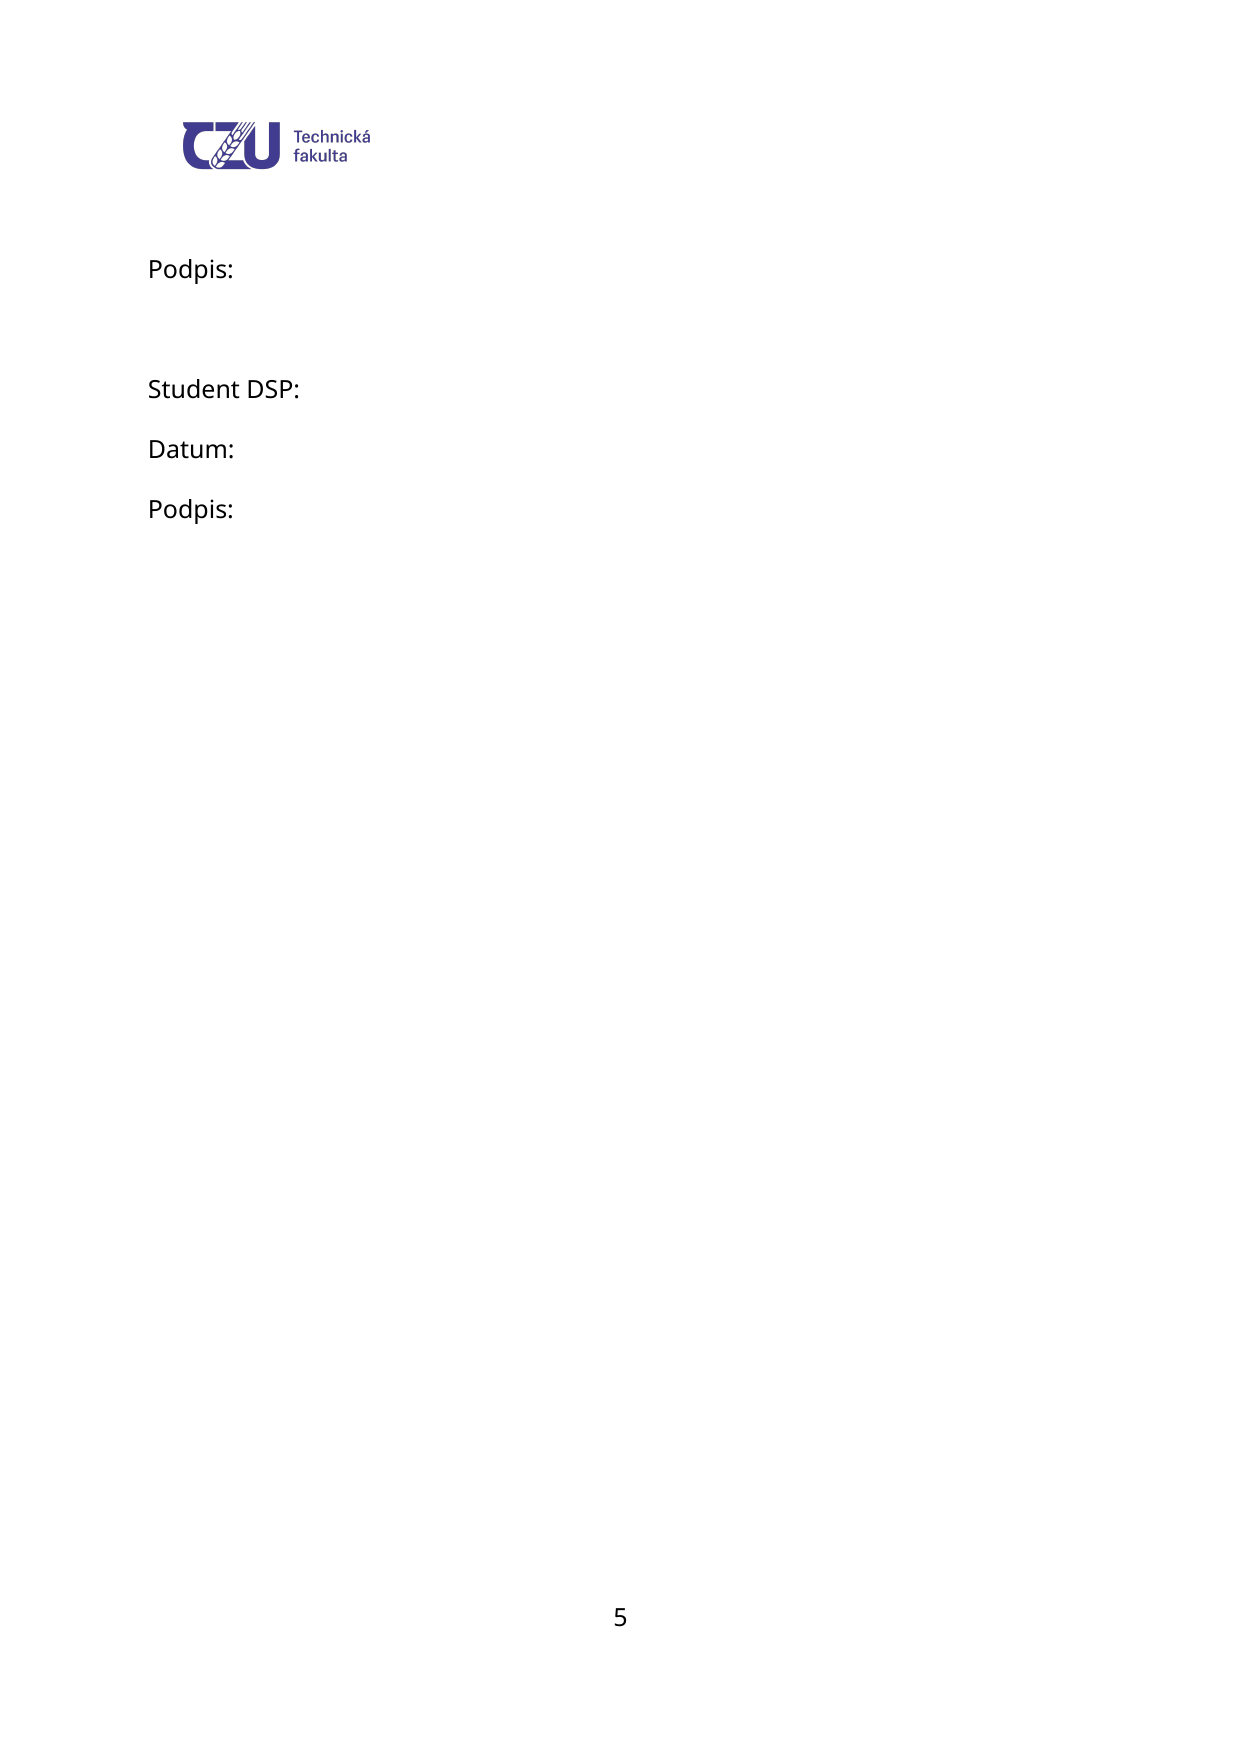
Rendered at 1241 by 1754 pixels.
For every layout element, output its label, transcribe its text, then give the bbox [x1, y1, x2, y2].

text Datum: [148, 432, 1093, 466]
text Podpis: [148, 492, 1093, 526]
text Student DSP: [148, 372, 1093, 406]
text Podpis: [148, 252, 1093, 286]
picture [147, 86, 403, 205]
